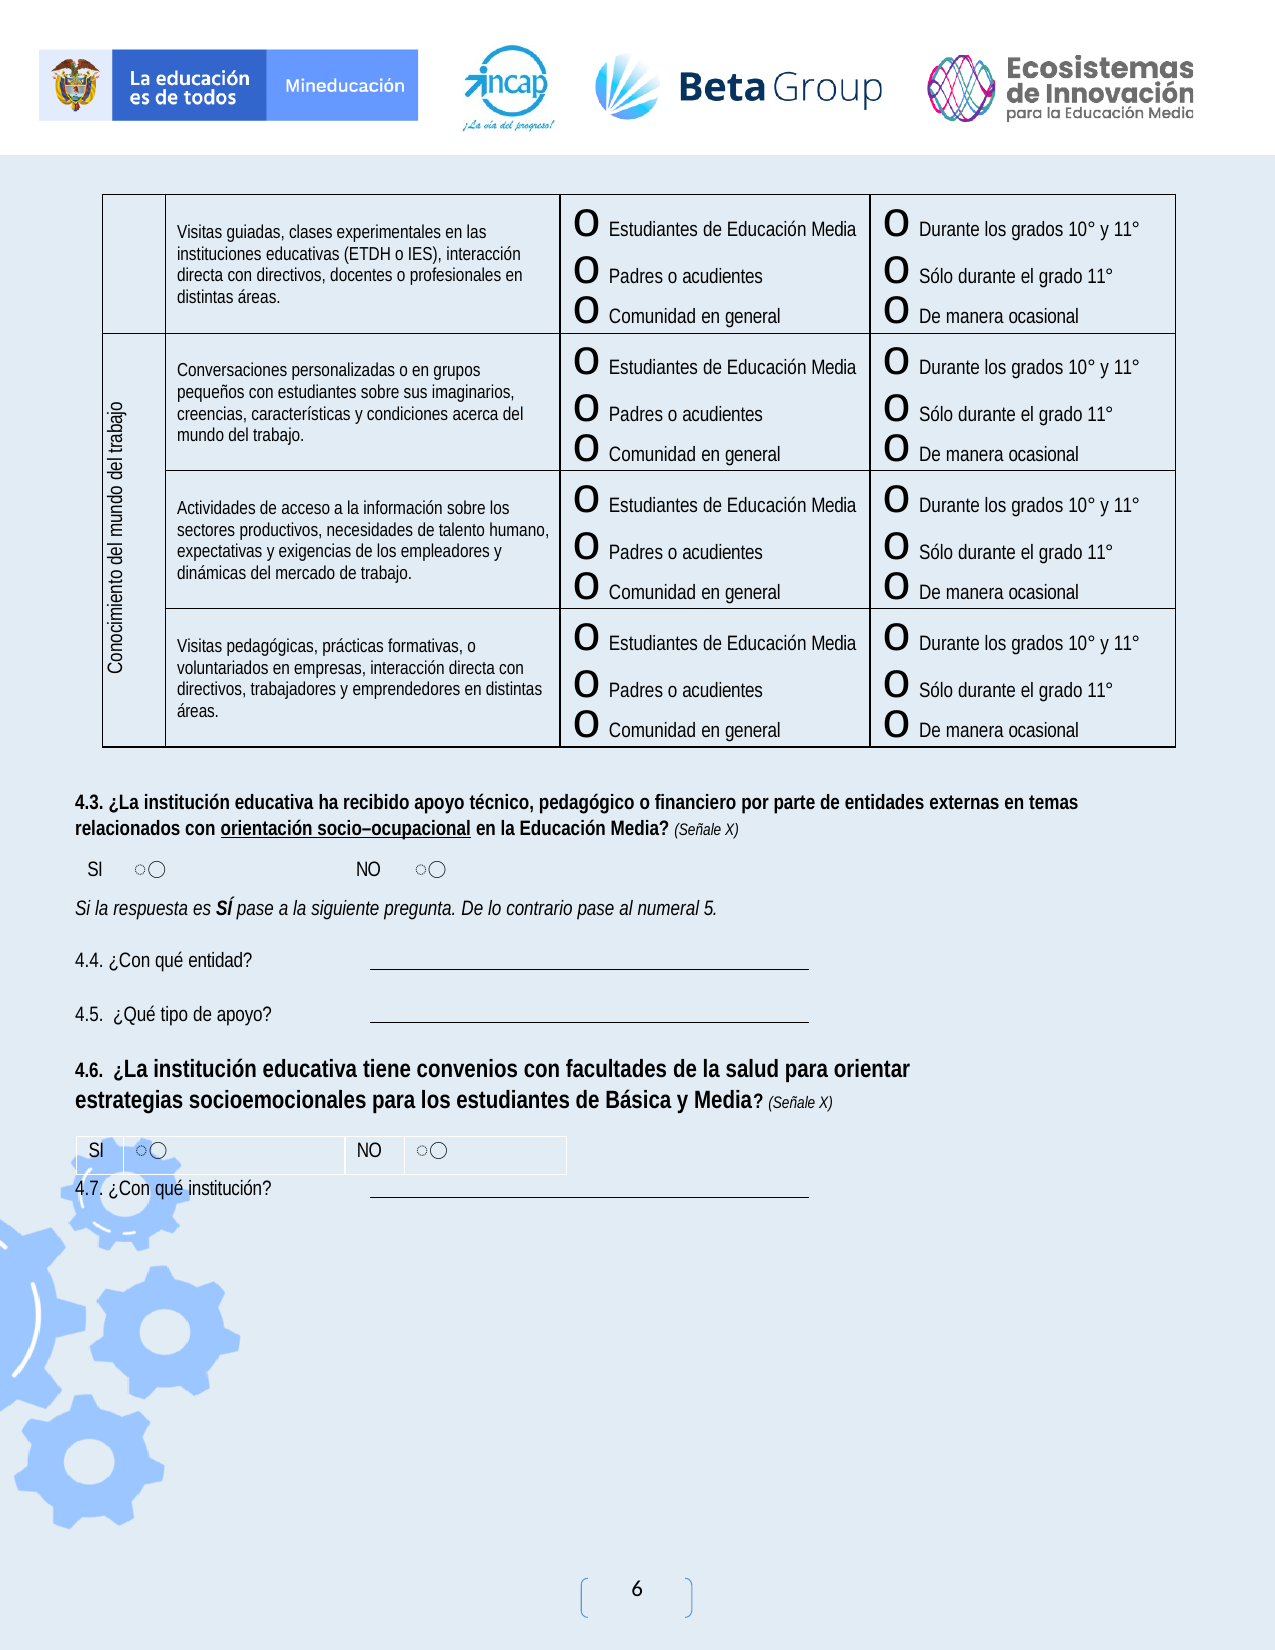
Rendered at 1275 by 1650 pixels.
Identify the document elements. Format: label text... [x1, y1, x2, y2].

list ¿La institución educativa ha recibido apoyo técnico, pedagógico o financiero por parte de entidades externas en temas relacionados con orientación socio–ocupacional en la Educación Media? (Señale X) [75, 790, 1188, 840]
text Si la respuesta es SÍ pase a la siguiente pregunta. De lo contrario pase al numeral 5. [75, 896, 1275, 920]
picture [39, 49, 419, 121]
table_cell Estudiantes de Educación Media Padres o acudientes Comunidad en general [561, 334, 869, 470]
picture [927, 55, 1194, 122]
picture [0, 155, 1275, 1650]
table_header SI [82, 859, 118, 883]
table_header Visitas guiadas, clases experimentales en las instituciones educativas (ETDH o IES), interacción directa con directivos, docentes o profesionales en distintas áreas. [166, 195, 559, 332]
text 6 [62, 1574, 1211, 1602]
table_cell Durante los grados 10° y 11° Sólo durante el grado 11° De manera ocasional [871, 334, 1175, 470]
table_cell Durante los grados 10° y 11° Sólo durante el grado 11° De manera ocasional [871, 609, 1175, 746]
table_header ⃝ [124, 1137, 344, 1174]
table_cell Conocimiento del mundo del trabajo [103, 334, 165, 746]
list ¿Con qué entidad? [75, 948, 1275, 972]
table_cell Conversaciones personalizadas o en grupos pequeños con estudiantes sobre sus imaginarios, creencias, características y condiciones acerca del mundo del trabajo. [166, 334, 559, 470]
table_cell Estudiantes de Educación Media Padres o acudientes Comunidad en general [561, 471, 869, 608]
table_header ⃝ [118, 859, 255, 883]
table_cell Estudiantes de Educación Media Padres o acudientes Comunidad en general [561, 609, 869, 746]
table_header NO [255, 859, 398, 883]
list ¿Qué tipo de apoyo? [75, 1002, 1275, 1026]
picture [595, 53, 882, 120]
table_header SI [77, 1137, 123, 1174]
table_header ⃝ [398, 859, 441, 883]
table_header Estudiantes de Educación Media Padres o acudientes Comunidad en general [561, 195, 869, 332]
table_cell Actividades de acceso a la información sobre los sectores productivos, necesidades de talento humano, expectativas y exigencias de los empleadores y dinámicas del mercado de trabajo. [166, 471, 559, 608]
table_cell Visitas pedagógicas, prácticas formativas, o voluntariados en empresas, interacción directa con directivos, trabajadores y emprendedores en distintas áreas. [166, 609, 559, 746]
table_header Durante los grados 10° y 11° Sólo durante el grado 11° De manera ocasional [871, 195, 1175, 332]
table_header [103, 195, 165, 332]
picture [462, 45, 555, 132]
table_header ⃝ [405, 1137, 566, 1174]
table_cell Durante los grados 10° y 11° Sólo durante el grado 11° De manera ocasional [871, 471, 1175, 608]
subtitle ¿La institución educativa tiene convenios con facultades de la salud para orientar estrategias socioemocionales para los estudiantes de Básica y Media? (Señale X) [75, 1054, 1023, 1113]
table_header NO [346, 1137, 404, 1174]
list ¿Con qué institución? [75, 1176, 1275, 1200]
